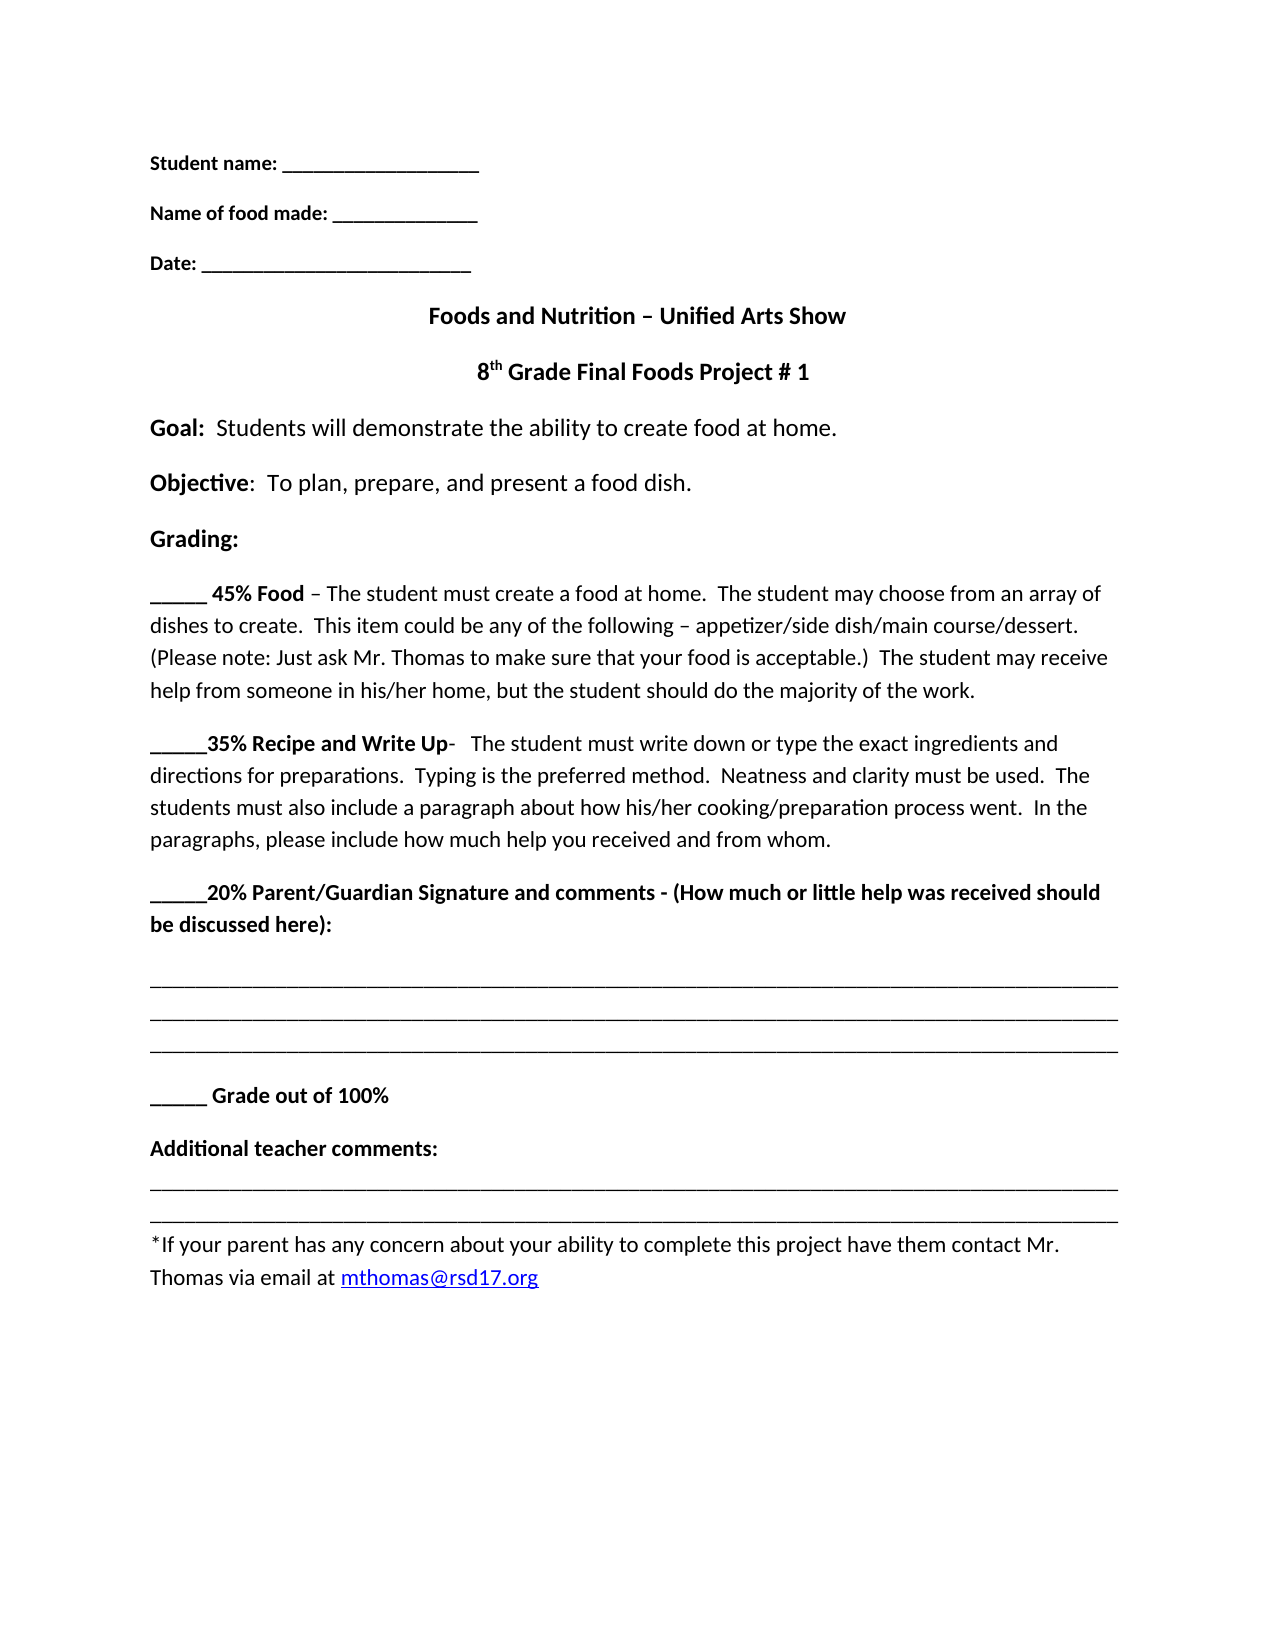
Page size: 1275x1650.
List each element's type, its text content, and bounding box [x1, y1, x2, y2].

text _______________________________________________________________________________________________________________________________________________________________________________________________________________________________________________________________ [150, 963, 1125, 1056]
text Name of food made: ______________ [150, 200, 1125, 225]
text _____35% Recipe and Write Up- The student must write down or type the exact ingredients and directions for preparations. Typing is the preferred method. Neatness and clarity must be used. The students must also include a paragraph about how his/her cooking/preparation process went. In the paragraphs, please include how much help you received and from whom. [150, 729, 1125, 853]
text Goal: Students will demonstrate the ability to create food at home. [150, 412, 1125, 442]
text Grading: [150, 523, 1125, 554]
text _____ Grade out of 100% [150, 1081, 1125, 1109]
text Date: __________________________ [150, 250, 1125, 275]
text Foods and Nutrition – Unified Arts Show [150, 300, 1125, 331]
text _____20% Parent/Guardian Signature and comments - (How much or little help was received should be discussed here): [150, 878, 1125, 938]
text Objective: To plan, prepare, and present a food dish. [150, 467, 1125, 498]
text Additional teacher comments: __________________________________________________________________________________________________________________________________________________________________________*If your parent has any concern about your ability to complete this project have them contact Mr. Thomas via email at mthomas@rsd17.org [150, 1134, 1125, 1291]
text _____ 45% Food – The student must create a food at home. The student may choose from an array of dishes to create. This item could be any of the following – appetizer/side dish/main course/dessert. (Please note: Just ask Mr. Thomas to make sure that your food is acceptable.) The student may receive help from someone in his/her home, but the student should do the majority of the work. [150, 579, 1125, 704]
text 8th Grade Final Foods Project # 1 [150, 356, 1125, 386]
text Student name: ___________________ [150, 150, 1125, 175]
